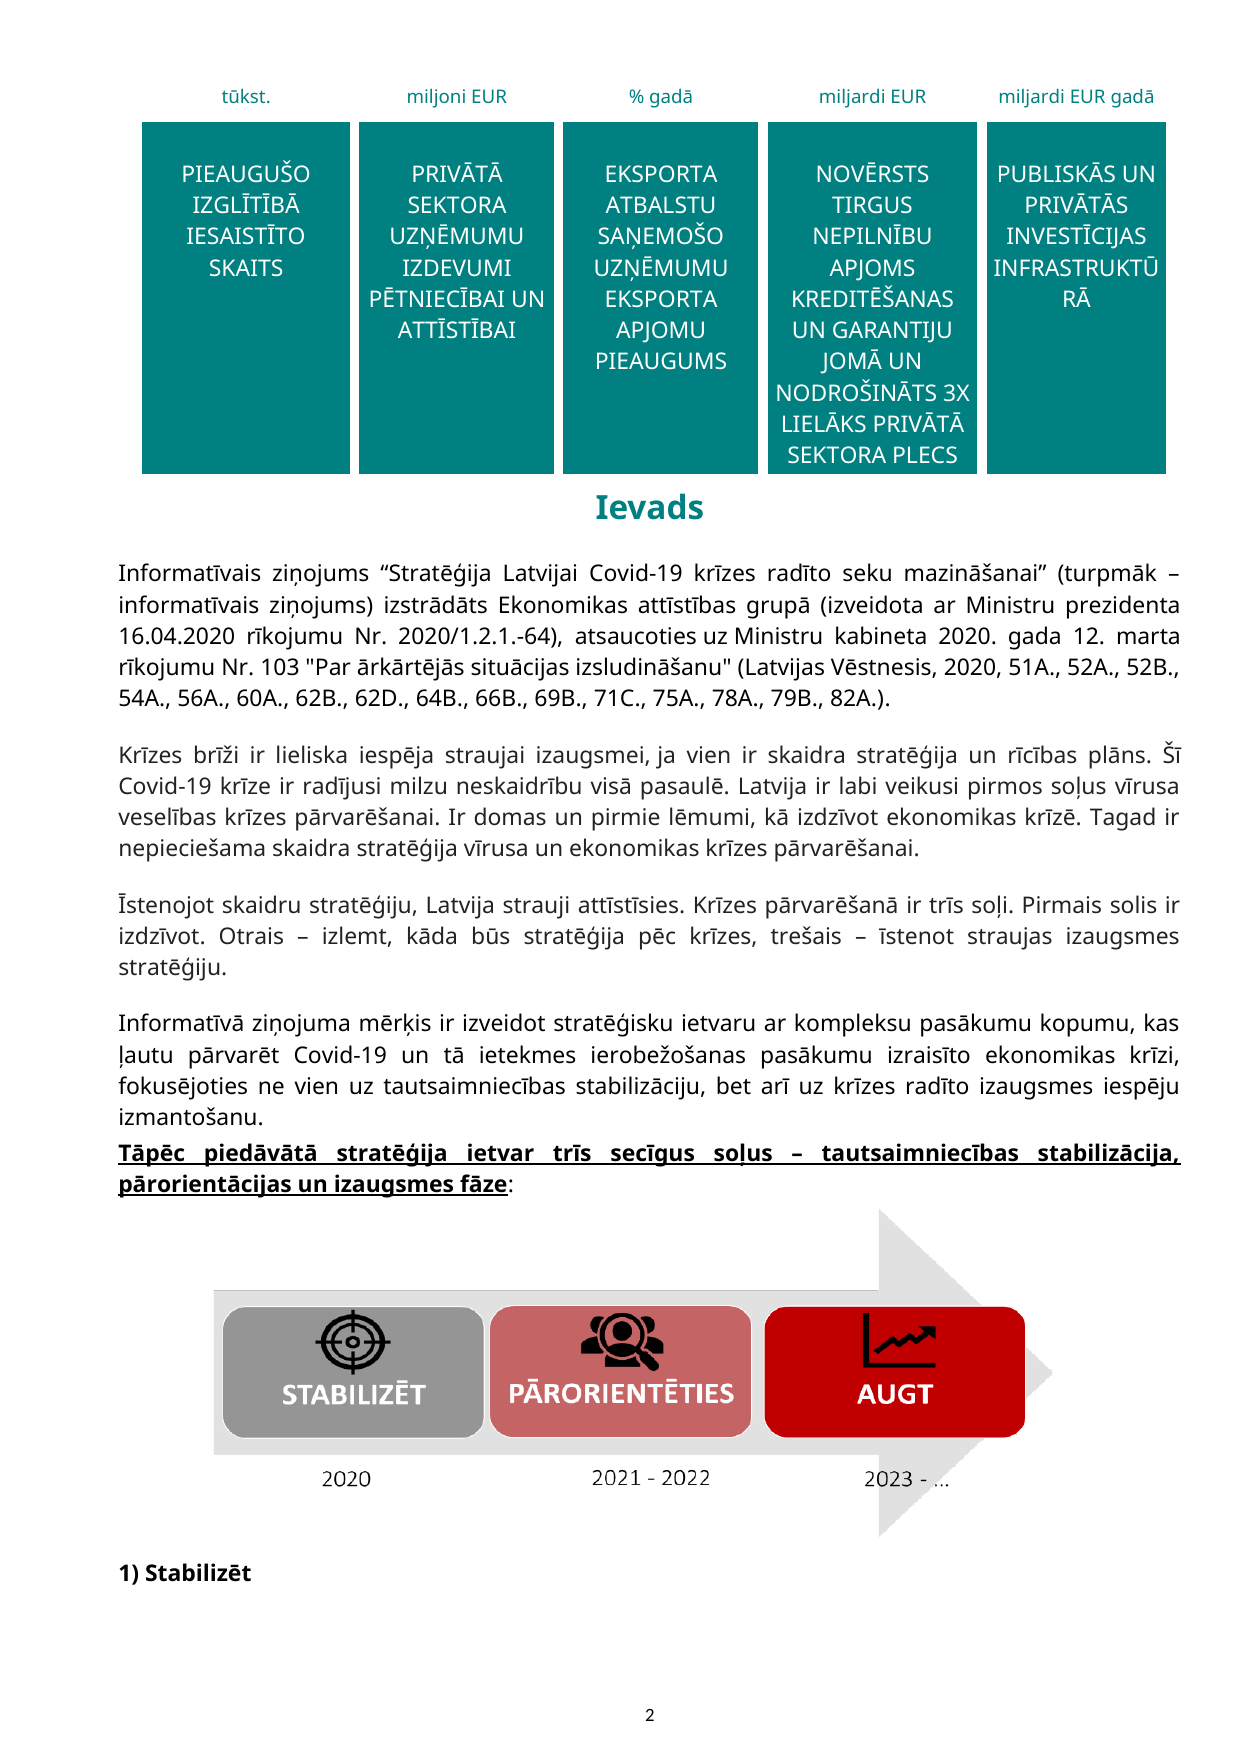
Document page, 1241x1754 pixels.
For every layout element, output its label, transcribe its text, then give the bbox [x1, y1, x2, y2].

table_cell miljardi EUR [768, 83, 977, 113]
picture [188, 1208, 1086, 1537]
text Krīzes brīži ir lieliska iespēja straujai izaugsmei, ja vien ir skaidra stratēģija un rīcības plāns. Šī Covid-19 krīze ir radījusi milzu neskaidrību visā pasaulē. Latvija ir labi veikusi pirmos soļus vīrusa veselības krīzes pārvarēšanai. Ir domas un pirmie lēmumi, kā izdzīvot ekonomikas krīzē. Tagad ir nepieciešama skaidra stratēģija vīrusa un ekonomikas krīzes pārvarēšanai. [118, 739, 1181, 864]
table_cell tūkst. [142, 83, 350, 113]
table_cell miljoni EUR [359, 83, 554, 113]
text Īstenojot skaidru stratēģiju, Latvija strauji attīstīsies. Krīzes pārvarēšanā ir trīs soļi. Pirmais solis ir izdzīvot. Otrais – izlemt, kāda būs stratēģija pēc krīzes, trešais – īstenot straujas izaugsmes stratēģiju. [118, 889, 1181, 982]
table_cell NOVĒRSTS TIRGUS NEPILNĪBU APJOMS KREDITĒŠANAS UN GARANTIJU JOMĀ UN NODROŠINĀTS 3X LIELĀKS PRIVĀTĀ SEKTORA PLECS [768, 122, 977, 474]
table_cell EKSPORTA ATBALSTU SAŅEMOŠO UZŅĒMUMU EKSPORTA APJOMU PIEAUGUMS [563, 122, 758, 474]
text 1) Stabilizēt [118, 1557, 1181, 1589]
text Tāpēc piedāvātā stratēģija ietvar trīs secīgus soļus – tautsaimniecības stabilizācija, pārorientācijas un izaugsmes fāze: [118, 1137, 1181, 1163]
table_cell % gadā [563, 83, 758, 113]
subtitle Ievads [118, 484, 1181, 529]
table_cell PUBLISKĀS UN PRIVĀTĀS INVESTĪCIJAS INFRASTRUKTŪRĀ [987, 122, 1166, 474]
table_cell PIEAUGUŠO IZGLĪTĪBĀ IESAISTĪTO SKAITS [142, 122, 350, 474]
table_cell PRIVĀTĀ SEKTORA UZŅĒMUMU IZDEVUMI PĒTNIECĪBAI UN ATTĪSTĪBAI [359, 122, 554, 474]
text Informatīvā ziņojuma mērķis ir izveidot stratēģisku ietvaru ar kompleksu pasākumu kopumu, kas ļautu pārvarēt Covid-19 un tā ietekmes ierobežošanas pasākumu izraisīto ekonomikas krīzi, fokusējoties ne vien uz tautsaimniecības stabilizāciju, bet arī uz krīzes radīto izaugsmes iespēju izmantošanu. [118, 1007, 1181, 1132]
text Informatīvais ziņojums “Stratēģija Latvijai Covid-19 krīzes radīto seku mazināšanai” (turpmāk – informatīvais ziņojums) izstrādāts Ekonomikas attīstības grupā (izveidota ar Ministru prezidenta 16.04.2020 rīkojumu Nr. 2020/1.2.1.-64), atsaucoties uz Ministru kabineta 2020. gada 12. marta rīkojumu Nr. 103 "Par ārkārtējās situācijas izsludināšanu" (Latvijas Vēstnesis, 2020, 51A., 52A., 52B., 54A., 56A., 60A., 62B., 62D., 64B., 66B., 69B., 71C., 75A., 78A., 79B., 82A.). [118, 557, 1181, 714]
text Tāpēc piedāvātā stratēģija ietvar trīs secīgus soļus – tautsaimniecības stabilizācija, pārorientācijas un izaugsmes fāze: [118, 1165, 1181, 1199]
table_cell miljardi EUR gadā [987, 83, 1166, 113]
